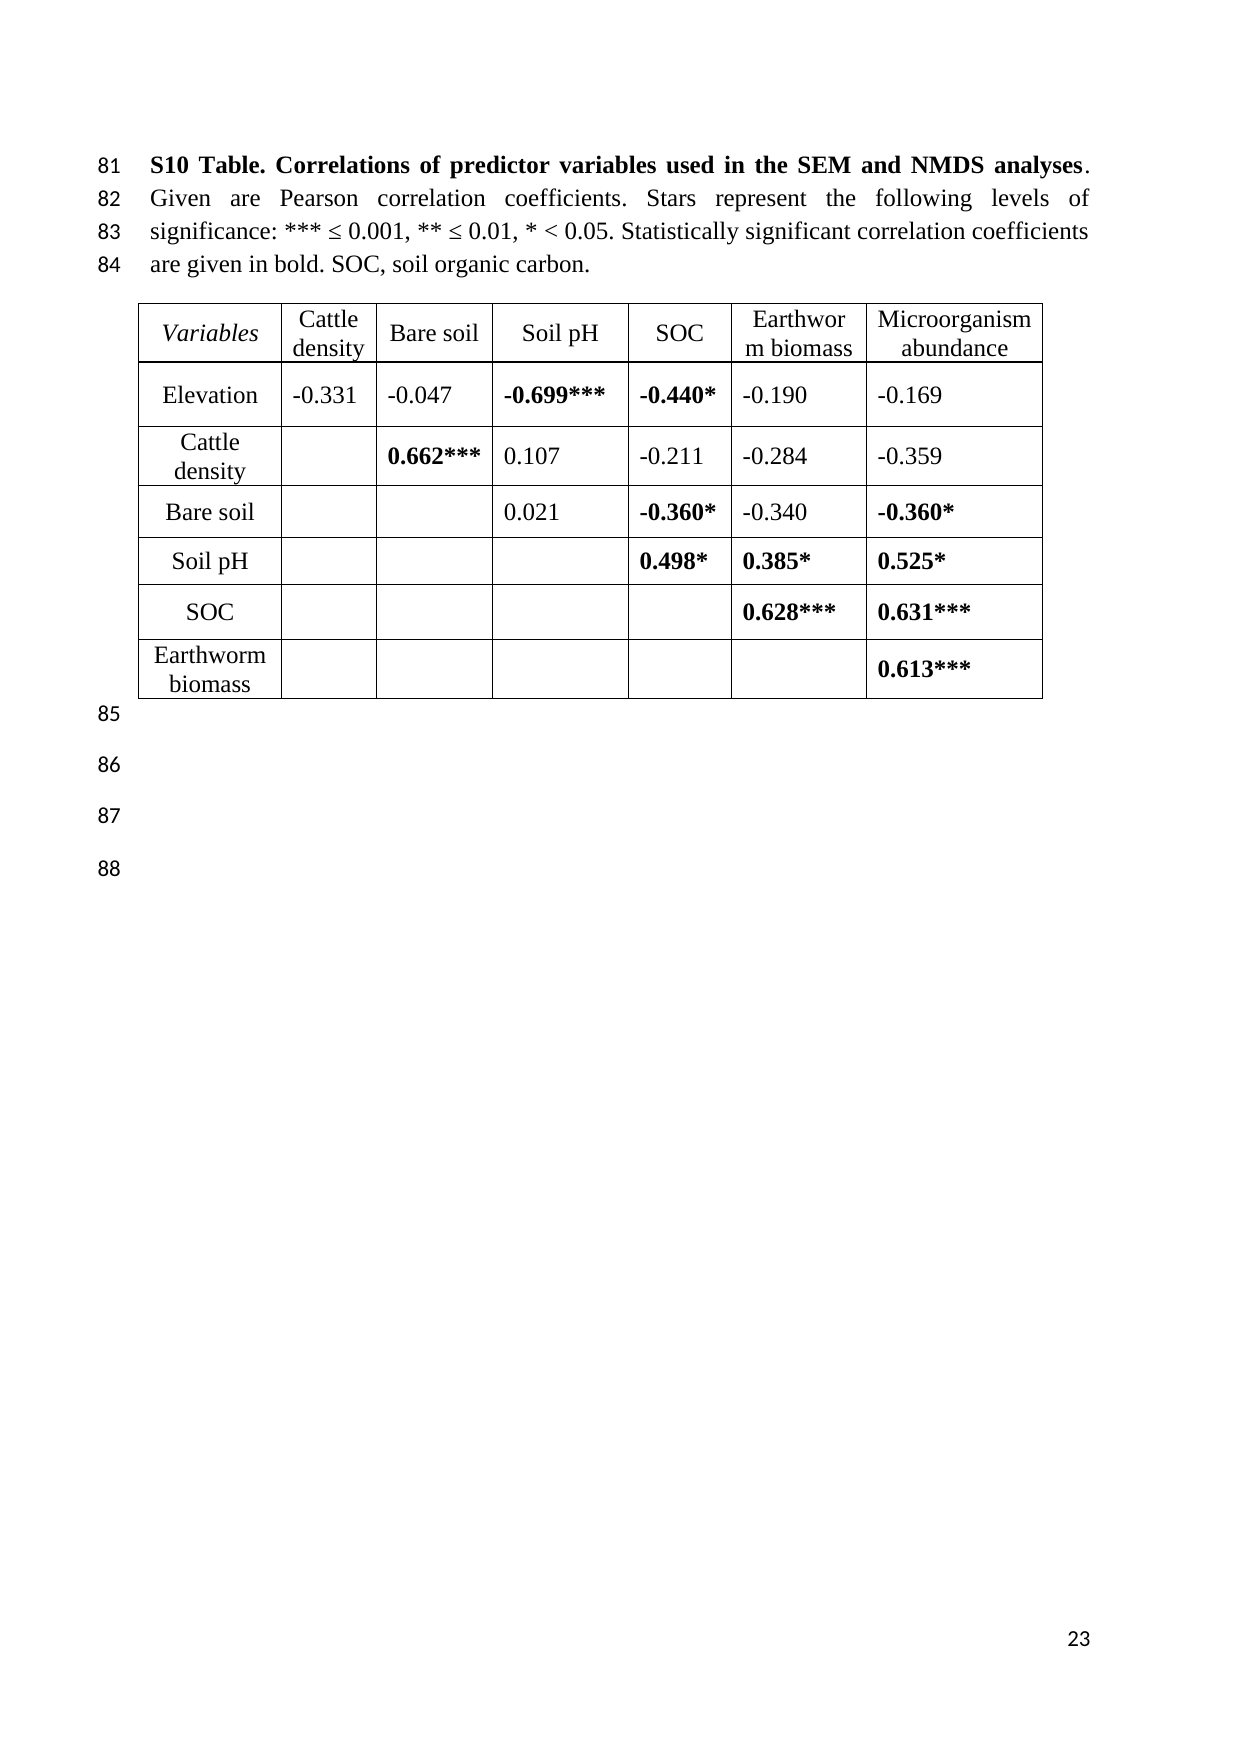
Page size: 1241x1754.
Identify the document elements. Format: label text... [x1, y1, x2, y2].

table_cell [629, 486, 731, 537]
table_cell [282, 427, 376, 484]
text S10 Table. Correlations of predictor variables used in the SEM and NMDS analyses. Given are Pearson correlation coefficients. Stars represent the following levels of significance: *** ≤ 0.001, ** ≤ 0.01, * < 0.05. Statistically significant correlation coefficients are given in bold. SOC, soil organic carbon. [150, 150, 1090, 278]
table_header SOC [629, 304, 731, 361]
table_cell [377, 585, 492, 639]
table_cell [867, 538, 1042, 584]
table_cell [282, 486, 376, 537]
table_cell Elevation [139, 363, 281, 426]
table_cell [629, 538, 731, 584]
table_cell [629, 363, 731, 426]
table_header Cattle density [282, 304, 376, 361]
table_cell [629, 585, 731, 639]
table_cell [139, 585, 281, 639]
table_cell -0.047 [377, 363, 492, 426]
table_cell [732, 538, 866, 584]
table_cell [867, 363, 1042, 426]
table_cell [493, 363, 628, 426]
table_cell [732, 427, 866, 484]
table_cell -0.331 [282, 363, 376, 426]
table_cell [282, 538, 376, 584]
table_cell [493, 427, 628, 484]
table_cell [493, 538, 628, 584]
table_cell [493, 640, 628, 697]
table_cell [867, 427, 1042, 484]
table_header Earthworm biomass [732, 304, 866, 361]
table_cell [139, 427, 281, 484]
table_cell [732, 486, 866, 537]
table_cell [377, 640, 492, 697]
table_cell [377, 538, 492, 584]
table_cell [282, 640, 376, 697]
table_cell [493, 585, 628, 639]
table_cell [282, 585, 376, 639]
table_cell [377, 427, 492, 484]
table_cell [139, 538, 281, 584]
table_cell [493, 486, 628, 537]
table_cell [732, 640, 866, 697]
table_header Bare soil [377, 304, 492, 361]
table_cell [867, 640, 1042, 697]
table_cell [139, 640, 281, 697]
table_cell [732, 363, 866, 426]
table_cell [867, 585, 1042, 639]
table_header Soil pH [493, 304, 628, 361]
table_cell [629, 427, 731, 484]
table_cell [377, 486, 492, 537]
table_header Variables [139, 304, 281, 361]
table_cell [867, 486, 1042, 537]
table_header Microorganism abundance [867, 304, 1042, 361]
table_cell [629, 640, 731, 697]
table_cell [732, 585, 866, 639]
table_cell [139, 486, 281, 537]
